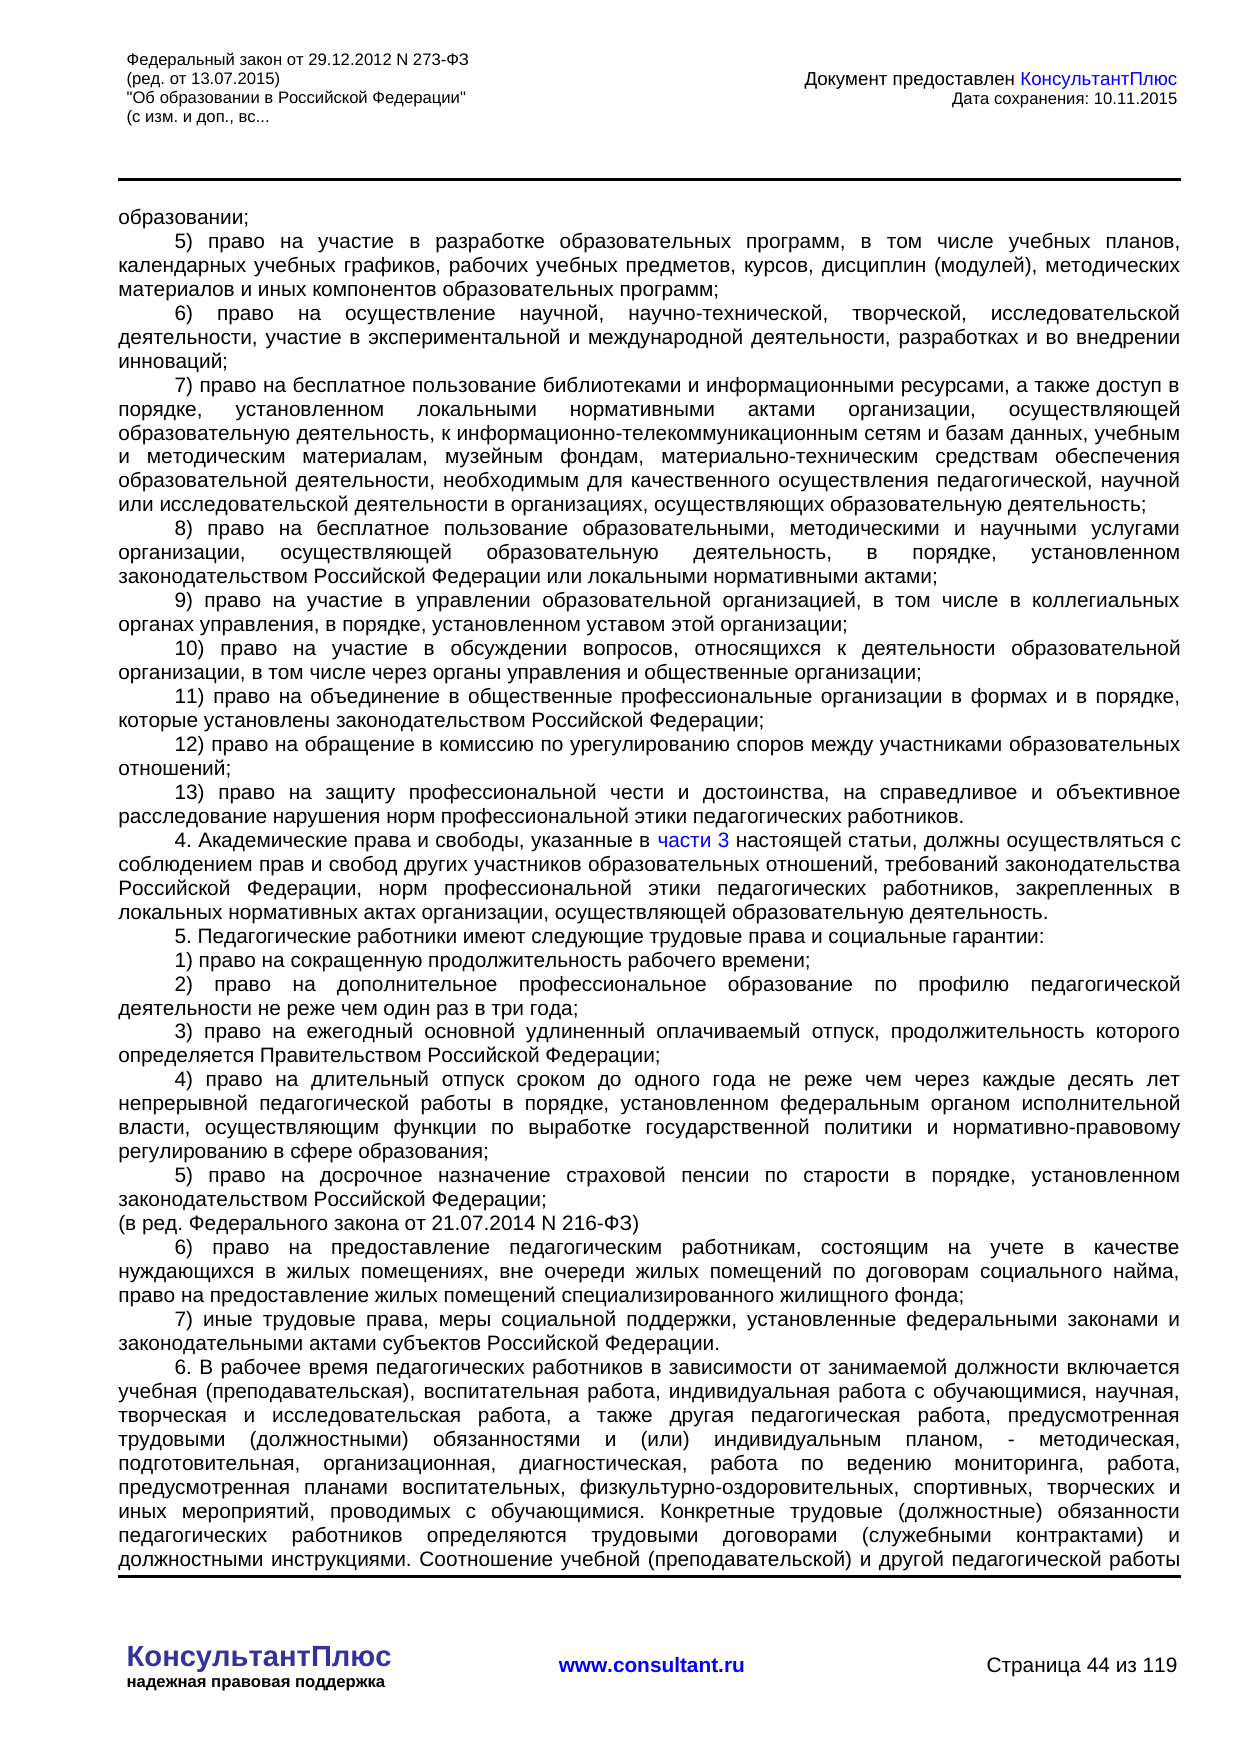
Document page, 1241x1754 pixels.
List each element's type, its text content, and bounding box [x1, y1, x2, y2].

text 3) право на ежегодный основной удлиненный оплачиваемый отпуск, продолжительность которого определяется Правительством Российской Федерации; [118, 1019, 1181, 1067]
text 8) право на бесплатное пользование образовательными, методическими и научными услугами организации, осуществляющей образовательную деятельность, в порядке, установленном законодательством Российской Федерации или локальными нормативными актами; [118, 516, 1181, 588]
text 5. Педагогические работники имеют следующие трудовые права и социальные гарантии: [118, 923, 1181, 947]
text 6) право на осуществление научной, научно-технической, творческой, исследовательской деятельности, участие в экспериментальной и международной деятельности, разработках и во внедрении инноваций; [118, 301, 1181, 372]
text 4. Академические права и свободы, указанные в части 3 настоящей статьи, должны осуществляться с соблюдением прав и свобод других участников образовательных отношений, требований законодательства Российской Федерации, норм профессиональной этики педагогических работников, закрепленных в локальных нормативных актах организации, осуществляющей образовательную деятельность. [118, 828, 1181, 923]
text 5) право на досрочное назначение страховой пенсии по старости в порядке, установленном законодательством Российской Федерации; [118, 1163, 1181, 1211]
text 1) право на сокращенную продолжительность рабочего времени; [118, 947, 1181, 971]
text 2) право на дополнительное профессиональное образование по профилю педагогической деятельности не реже чем один раз в три года; [118, 971, 1181, 1019]
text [118, 205, 1181, 229]
text 5) право на участие в разработке образовательных программ, в том числе учебных планов, календарных учебных графиков, рабочих учебных предметов, курсов, дисциплин (модулей), методических материалов и иных компонентов образовательных программ; [118, 229, 1181, 301]
text 7) право на бесплатное пользование библиотеками и информационными ресурсами, а также доступ в порядке, установленном локальными нормативными актами организации, осуществляющей образовательную деятельность, к информационно-телекоммуникационным сетям и базам данных, учебным и методическим материалам, музейным фондам, материально-техническим средствам обеспечения образовательной деятельности, необходимым для качественного осуществления педагогической, научной или исследовательской деятельности в организациях, осуществляющих образовательную деятельность; [118, 372, 1181, 516]
text 6) право на предоставление педагогическим работникам, состоящим на учете в качестве нуждающихся в жилых помещениях, вне очереди жилых помещений по договорам социального найма, право на предоставление жилых помещений специализированного жилищного фонда; [118, 1235, 1181, 1307]
text 12) право на обращение в комиссию по урегулированию споров между участниками образовательных отношений; [118, 732, 1181, 780]
text 11) право на объединение в общественные профессиональные организации в формах и в порядке, которые установлены законодательством Российской Федерации; [118, 684, 1181, 732]
text (в ред. Федерального закона от 21.07.2014 N 216-ФЗ) [118, 1211, 1181, 1235]
text 4) право на длительный отпуск сроком до одного года не реже чем через каждые десять лет непрерывной педагогической работы в порядке, установленном федеральным органом исполнительной власти, осуществляющим функции по выработке государственной политики и нормативно-правовому регулированию в сфере образования; [118, 1067, 1181, 1163]
text 13) право на защиту профессиональной чести и достоинства, на справедливое и объективное расследование нарушения норм профессиональной этики педагогических работников. [118, 780, 1181, 828]
text 9) право на участие в управлении образовательной организацией, в том числе в коллегиальных органах управления, в порядке, установленном уставом этой организации; [118, 588, 1181, 636]
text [118, 1355, 1181, 1570]
text 7) иные трудовые права, меры социальной поддержки, установленные федеральными законами и законодательными актами субъектов Российской Федерации. [118, 1307, 1181, 1355]
text 10) право на участие в обсуждении вопросов, относящихся к деятельности образовательной организации, в том числе через органы управления и общественные организации; [118, 636, 1181, 684]
